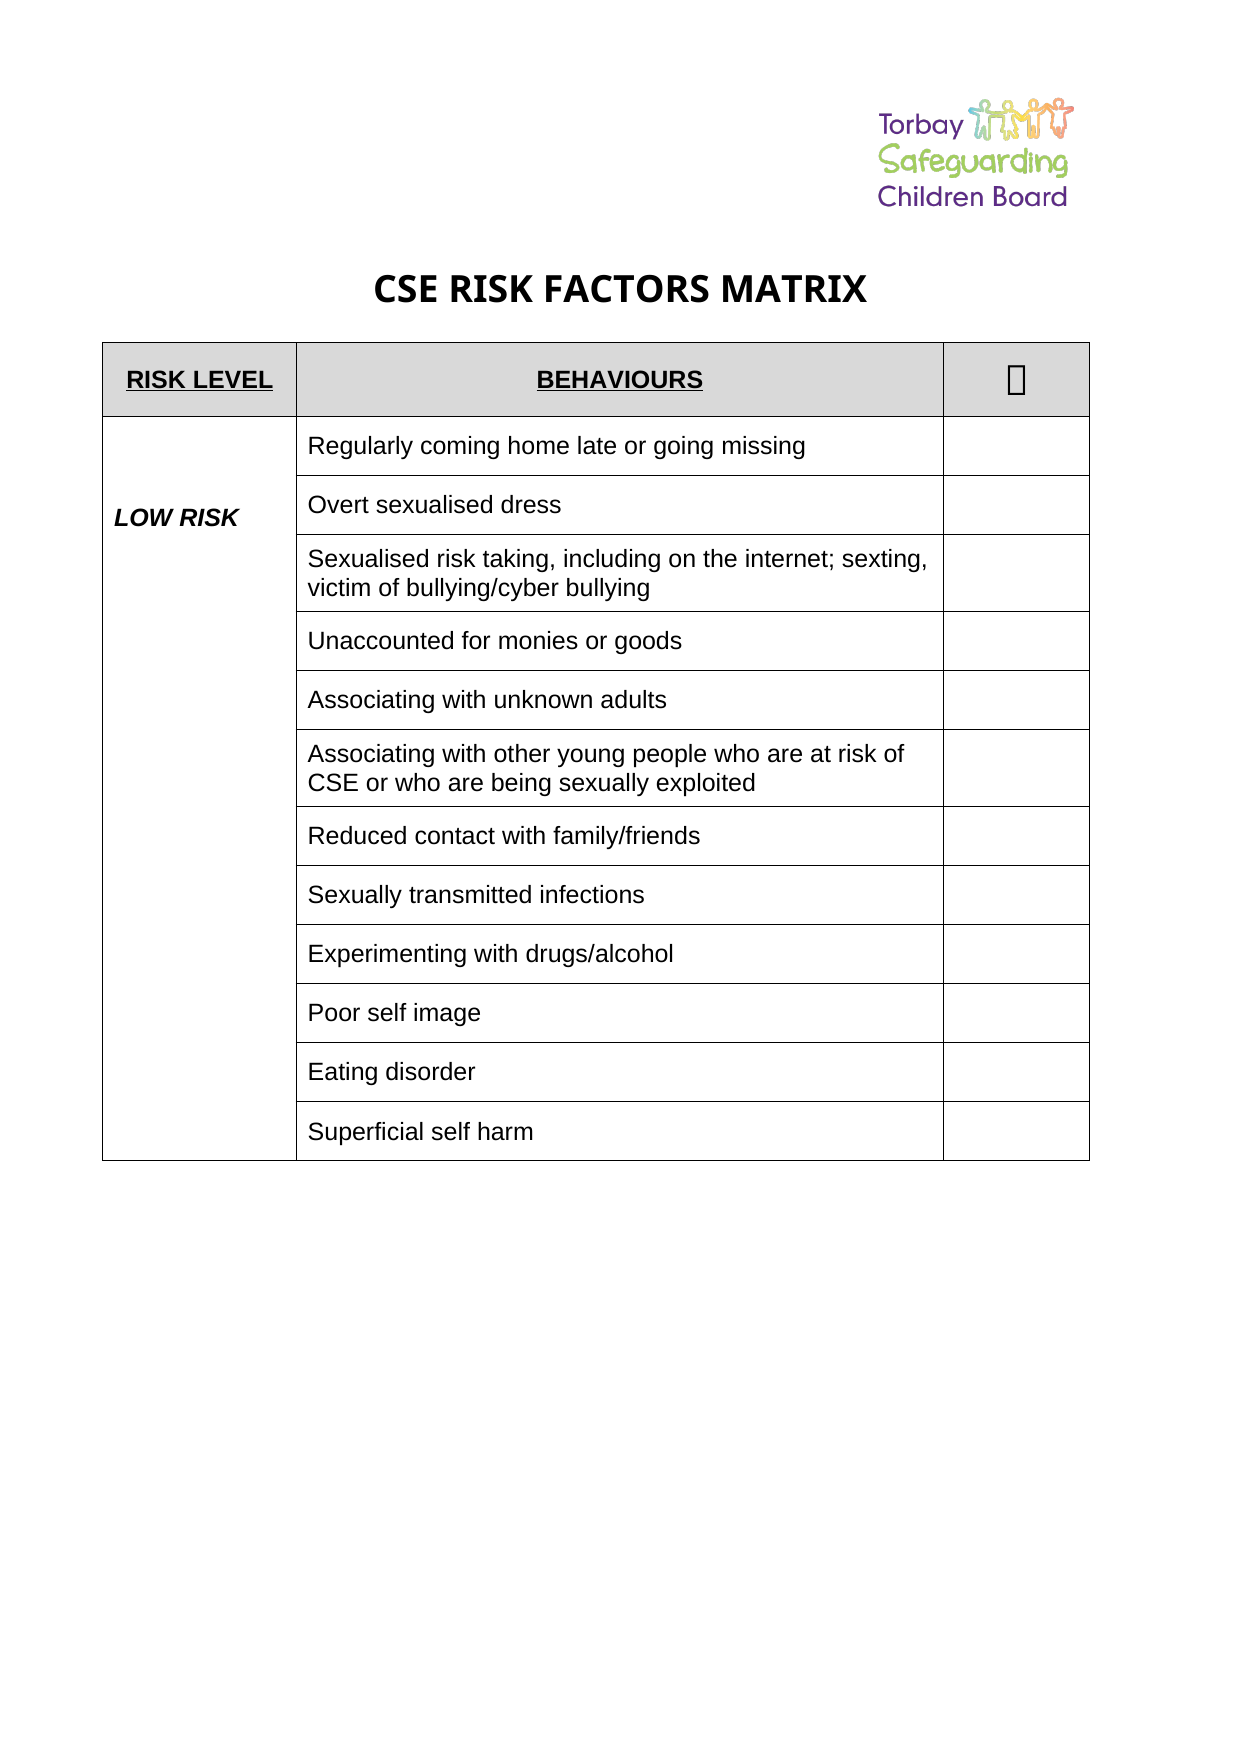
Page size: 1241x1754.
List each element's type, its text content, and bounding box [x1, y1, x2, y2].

table_cell [944, 1043, 1089, 1101]
table_cell [944, 535, 1089, 611]
table_cell [944, 476, 1089, 534]
table_cell Sexually transmitted infections [297, 866, 943, 924]
table_cell [944, 807, 1089, 864]
table_cell [944, 925, 1089, 983]
table_cell [944, 730, 1089, 806]
table_cell [944, 671, 1089, 729]
table_cell [944, 417, 1089, 475]
table_cell Unaccounted for monies or goods [297, 612, 943, 670]
table_cell Associating with other young people who are at risk of CSE or who are being sexually exploited [297, 730, 943, 806]
table_header RISK LEVEL [103, 343, 296, 416]
table_header BEHAVIOURS [297, 343, 943, 416]
table_cell Associating with unknown adults [297, 671, 943, 729]
table_cell [944, 984, 1089, 1042]
table_cell LOW RISK [103, 417, 296, 1160]
table_cell Poor self image [297, 984, 943, 1042]
table_cell [944, 1102, 1089, 1160]
picture [860, 74, 1091, 238]
table_cell [944, 612, 1089, 670]
table_header  [944, 343, 1089, 416]
table_cell [944, 866, 1089, 924]
table_cell Reduced contact with family/friends [297, 807, 943, 864]
table_cell Eating disorder [297, 1043, 943, 1101]
text CSE RISK FACTORS MATRIX [150, 262, 1090, 313]
table_cell Superficial self harm [297, 1102, 943, 1160]
table_cell Overt sexualised dress [297, 476, 943, 534]
table_cell Sexualised risk taking, including on the internet; sexting, victim of bullying/cyber bullying [297, 535, 943, 611]
table_cell Experimenting with drugs/alcohol [297, 925, 943, 983]
table_cell Regularly coming home late or going missing [297, 417, 943, 475]
